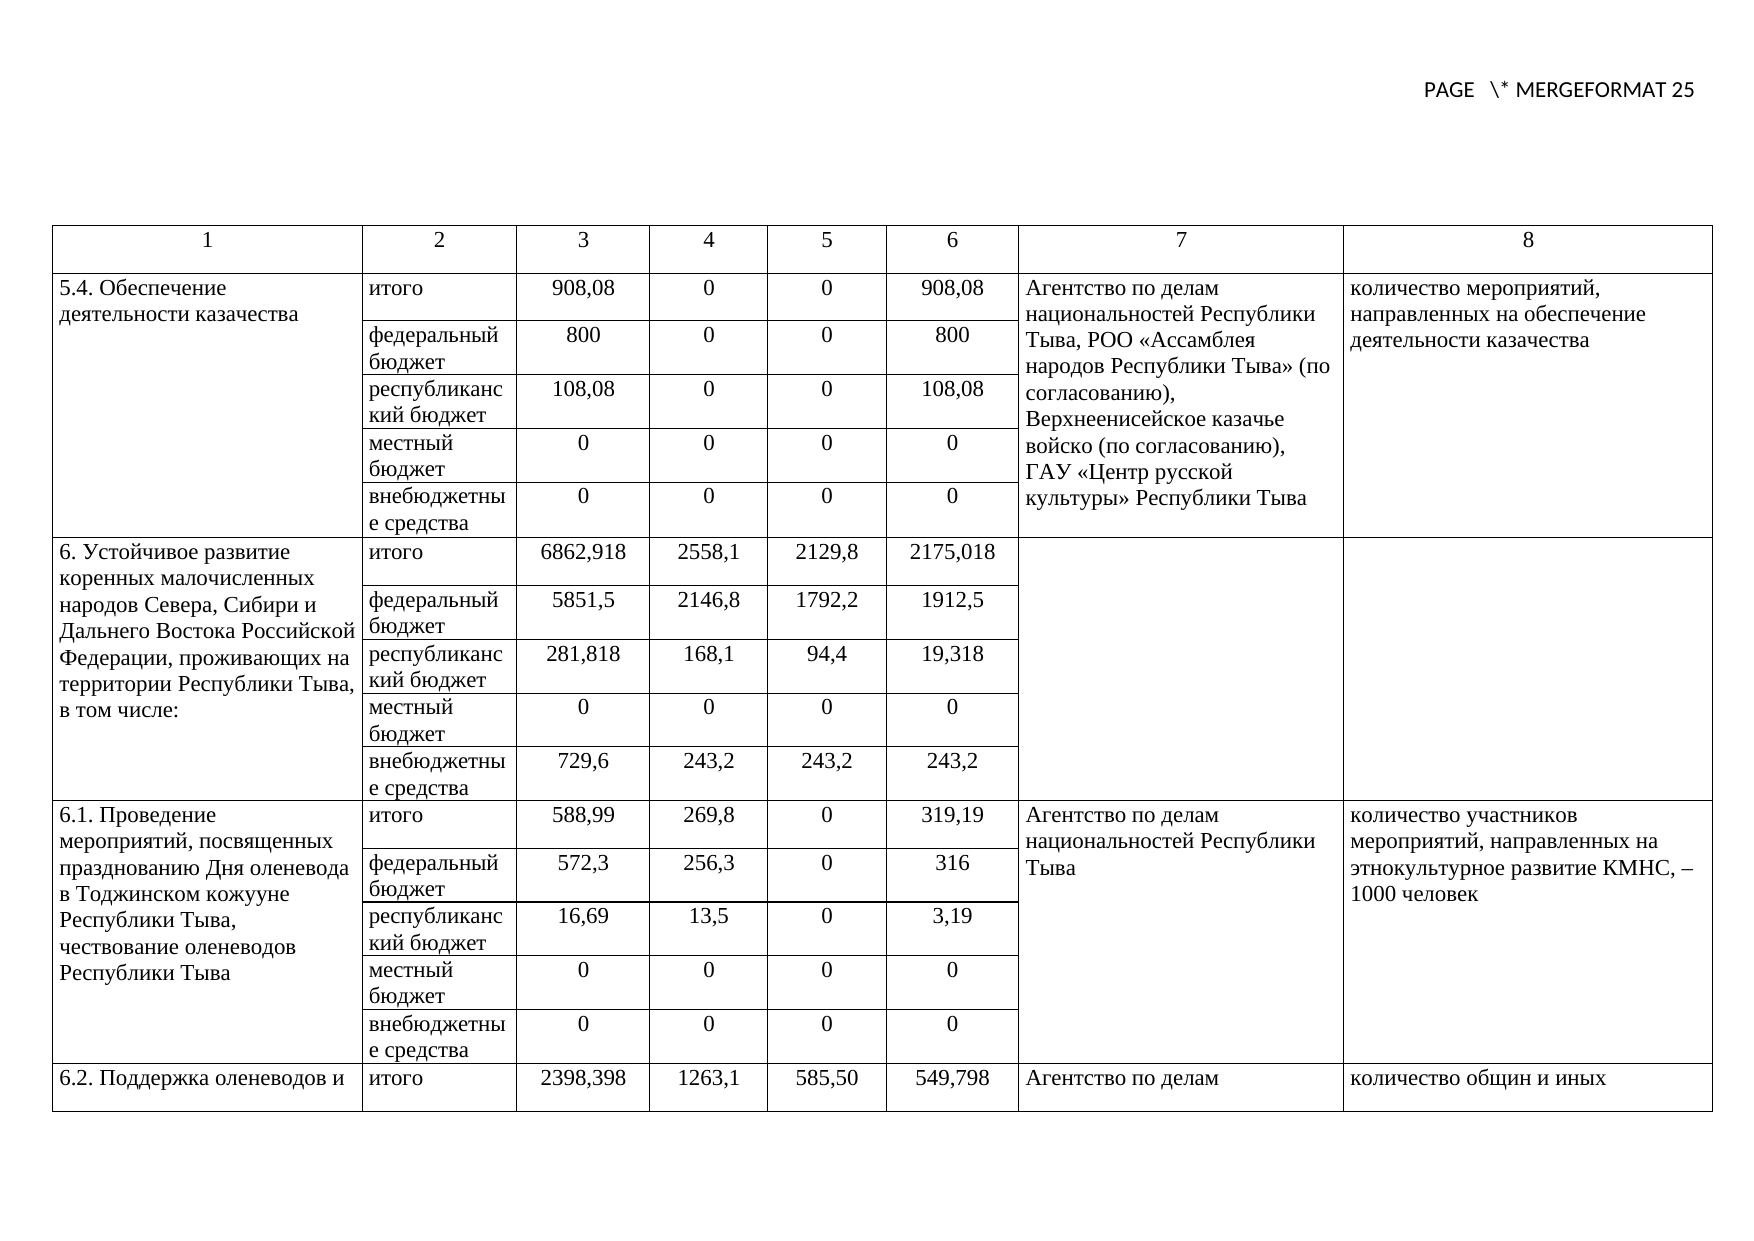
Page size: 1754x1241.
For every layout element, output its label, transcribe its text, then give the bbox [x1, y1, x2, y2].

table_cell 0 [768, 1010, 886, 1063]
table_cell Агентство по делам национальностей Республики Тыва, РОО «Ассамблея народов Республики Тыва» (по согласованию), Верхнеенисейское казачье войско (по согласованию), ГАУ «Центр русской культуры» Республики Тыва [1019, 274, 1343, 537]
table_cell 0 [768, 429, 886, 482]
table_cell 269,8 [650, 801, 767, 848]
table_header 6 [887, 226, 1018, 272]
table_cell 0 [768, 274, 886, 320]
table_cell федеральный бюджет [363, 321, 516, 374]
table_cell федеральный бюджет [363, 586, 516, 639]
table_cell республиканский бюджет [363, 375, 516, 428]
table_cell 3,19 [887, 903, 1018, 955]
table_cell итого [363, 1064, 516, 1111]
table_cell 243,2 [768, 747, 886, 800]
table_cell 729,6 [517, 747, 649, 800]
table_cell количество мероприятий, направленных на обеспечение деятельности казачества [1344, 274, 1712, 537]
table_cell 5.4. Обеспечение деятельности казачества [53, 274, 362, 537]
table_header 2 [363, 226, 516, 272]
table_cell 108,08 [887, 375, 1018, 428]
table_cell количество участников мероприятий, направленных на этнокультурное развитие КМНС, – 1000 человек [1344, 801, 1712, 1063]
table_cell местный бюджет [363, 429, 516, 482]
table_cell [1344, 1064, 1712, 1111]
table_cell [1019, 1064, 1343, 1111]
table_cell 1792,2 [768, 586, 886, 639]
table_cell 0 [887, 694, 1018, 746]
table_header 4 [650, 226, 767, 272]
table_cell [53, 1064, 362, 1111]
table_cell 0 [768, 321, 886, 374]
table_cell 0 [650, 375, 767, 428]
table_header 7 [1019, 226, 1343, 272]
table_cell Агентство по делам национальностей Республики Тыва [1019, 801, 1343, 1063]
table_cell 319,19 [887, 801, 1018, 848]
table_cell 0 [650, 1010, 767, 1063]
table_cell 0 [768, 903, 886, 955]
table_cell 572,3 [517, 849, 649, 901]
table_cell 6. Устойчивое развитие коренных малочисленных народов Севера, Сибири и Дальнего Востока Российской Федерации, проживающих на территории Республики Тыва, в том числе: [53, 538, 362, 800]
table_cell 585,50 [768, 1064, 886, 1111]
table_cell 2175,018 [887, 538, 1018, 585]
table_cell 800 [517, 321, 649, 374]
table_header 3 [517, 226, 649, 272]
table_cell внебюджетные средства [363, 483, 516, 537]
table_cell 0 [650, 956, 767, 1009]
table_cell 243,2 [650, 747, 767, 800]
table_cell 19,318 [887, 640, 1018, 692]
table_cell 2398,398 [517, 1064, 649, 1111]
table_cell 168,1 [650, 640, 767, 692]
table_cell 6.1. Проведение мероприятий, посвященных празднованию Дня оленевода в Тоджинском кожууне Республики Тыва, чествование оленеводов Республики Тыва [53, 801, 362, 1063]
table_cell 908,08 [517, 274, 649, 320]
table_cell внебюджетные средства [363, 747, 516, 800]
table_cell 0 [887, 483, 1018, 537]
table_cell местный бюджет [363, 694, 516, 746]
table_cell 2558,1 [650, 538, 767, 585]
table_cell федеральный бюджет [363, 849, 516, 901]
table_cell 6862,918 [517, 538, 649, 585]
table_cell итого [363, 274, 516, 320]
table_cell 0 [768, 483, 886, 537]
table_cell 1263,1 [650, 1064, 767, 1111]
table_cell [1019, 538, 1343, 800]
table_cell 16,69 [517, 903, 649, 955]
table_cell 0 [650, 321, 767, 374]
table_cell 0 [768, 801, 886, 848]
table_header 8 [1344, 226, 1712, 272]
table_cell 0 [768, 694, 886, 746]
table_cell 94,4 [768, 640, 886, 692]
table_cell 243,2 [887, 747, 1018, 800]
table_cell 0 [768, 375, 886, 428]
table_cell 0 [517, 483, 649, 537]
table_cell 2146,8 [650, 586, 767, 639]
table_header 1 [53, 226, 362, 272]
table_cell 800 [887, 321, 1018, 374]
table_cell 0 [887, 429, 1018, 482]
table_cell 0 [650, 274, 767, 320]
table_cell 0 [768, 956, 886, 1009]
table_cell 5851,5 [517, 586, 649, 639]
table_cell 0 [887, 1010, 1018, 1063]
table_header 5 [768, 226, 886, 272]
table_cell республиканский бюджет [363, 903, 516, 955]
table_cell 0 [517, 1010, 649, 1063]
table_cell внебюджетные средства [363, 1010, 516, 1063]
table_cell 0 [650, 694, 767, 746]
table_cell 2129,8 [768, 538, 886, 585]
table_cell республиканский бюджет [363, 640, 516, 692]
table_cell итого [363, 801, 516, 848]
table_cell 0 [517, 956, 649, 1009]
table_cell 0 [650, 483, 767, 537]
table_cell 256,3 [650, 849, 767, 901]
table_cell 588,99 [517, 801, 649, 848]
table_cell 108,08 [517, 375, 649, 428]
table_cell [1344, 538, 1712, 800]
table_cell 0 [517, 429, 649, 482]
table_cell 0 [650, 429, 767, 482]
table_cell 281,818 [517, 640, 649, 692]
table_cell 0 [768, 849, 886, 901]
table_cell 0 [517, 694, 649, 746]
table_cell 13,5 [650, 903, 767, 955]
table_cell местный бюджет [363, 956, 516, 1009]
table_cell 1912,5 [887, 586, 1018, 639]
table_cell 549,798 [887, 1064, 1018, 1111]
table_cell 908,08 [887, 274, 1018, 320]
table_cell 0 [887, 956, 1018, 1009]
table_cell итого [363, 538, 516, 585]
table_cell 316 [887, 849, 1018, 901]
